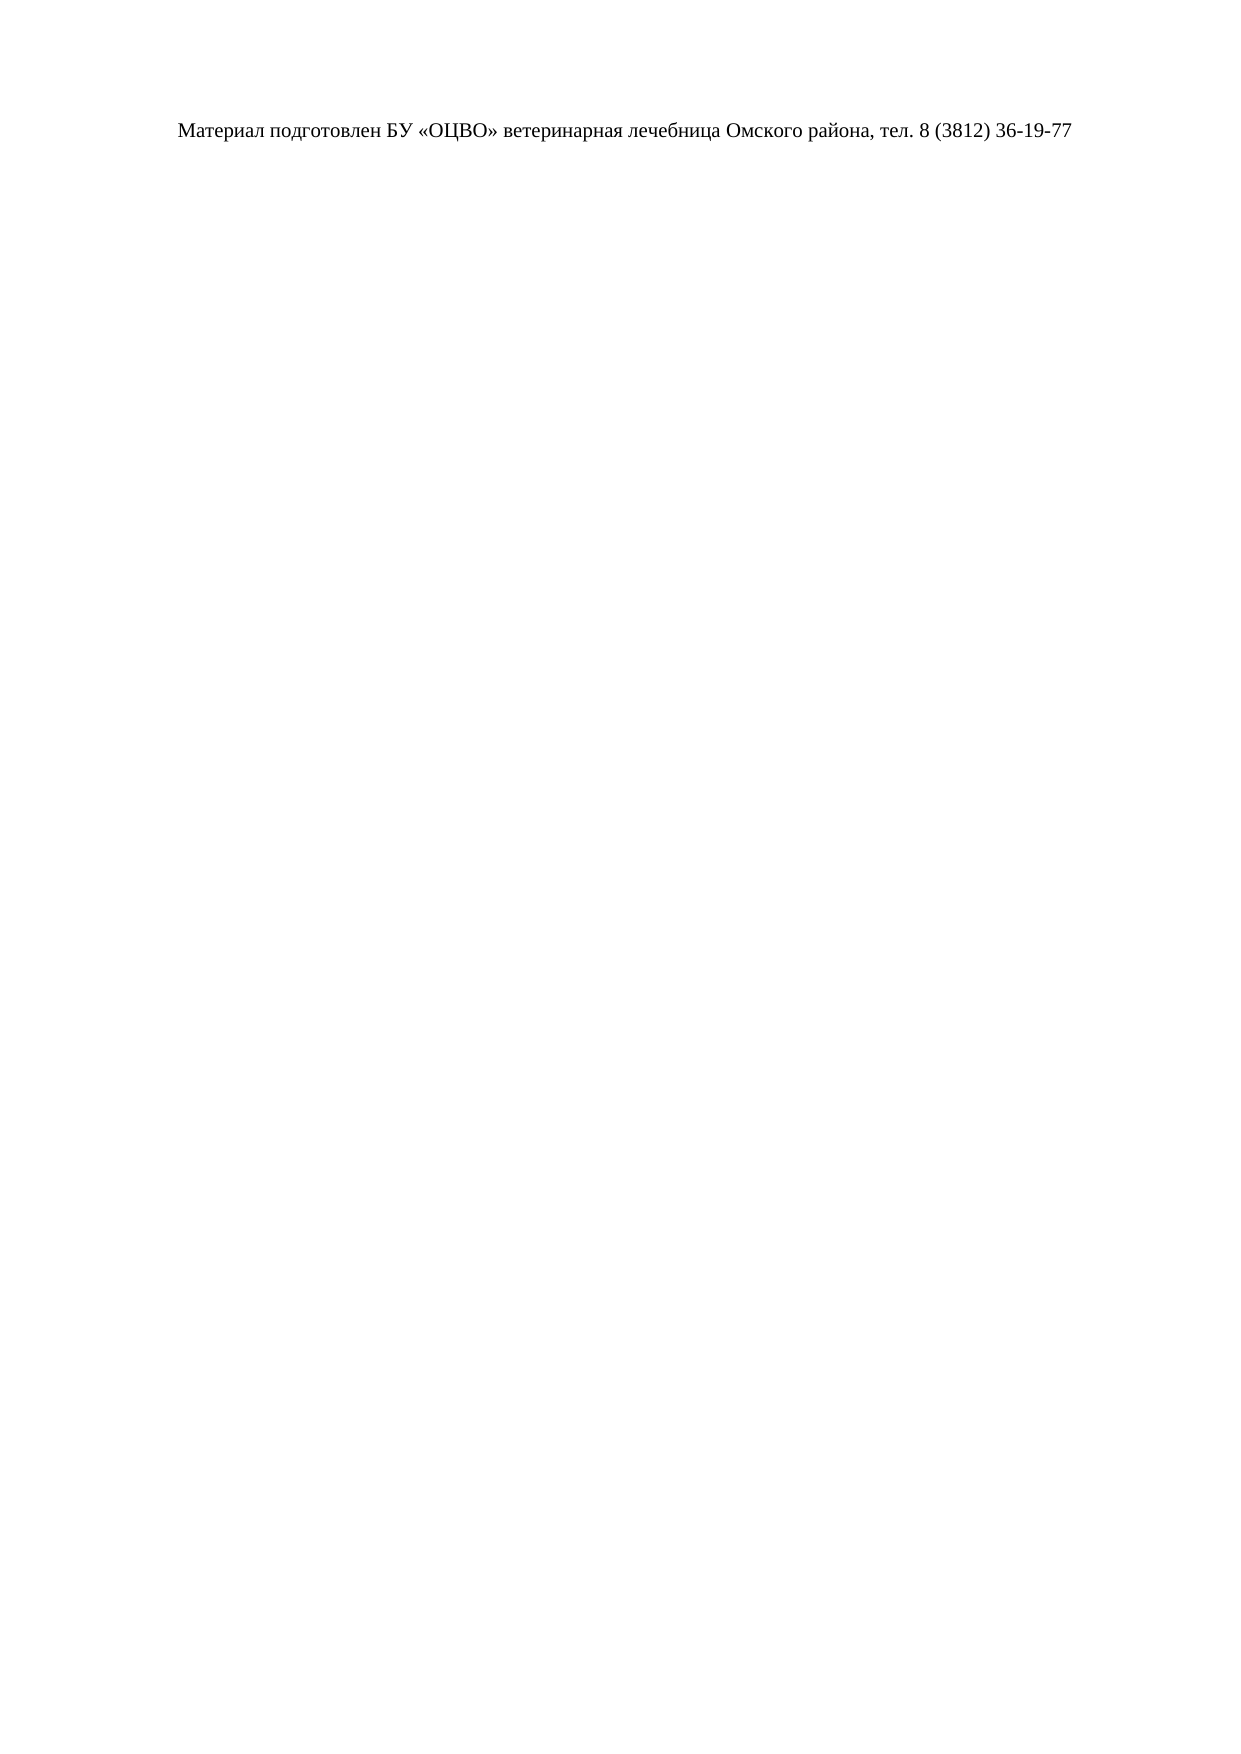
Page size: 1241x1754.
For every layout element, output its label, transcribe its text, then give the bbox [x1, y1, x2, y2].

text Материал подготовлен БУ «ОЦВО» ветеринарная лечебница Омского района, тел. 8 (3812) 36-19-77 [177, 118, 1152, 142]
